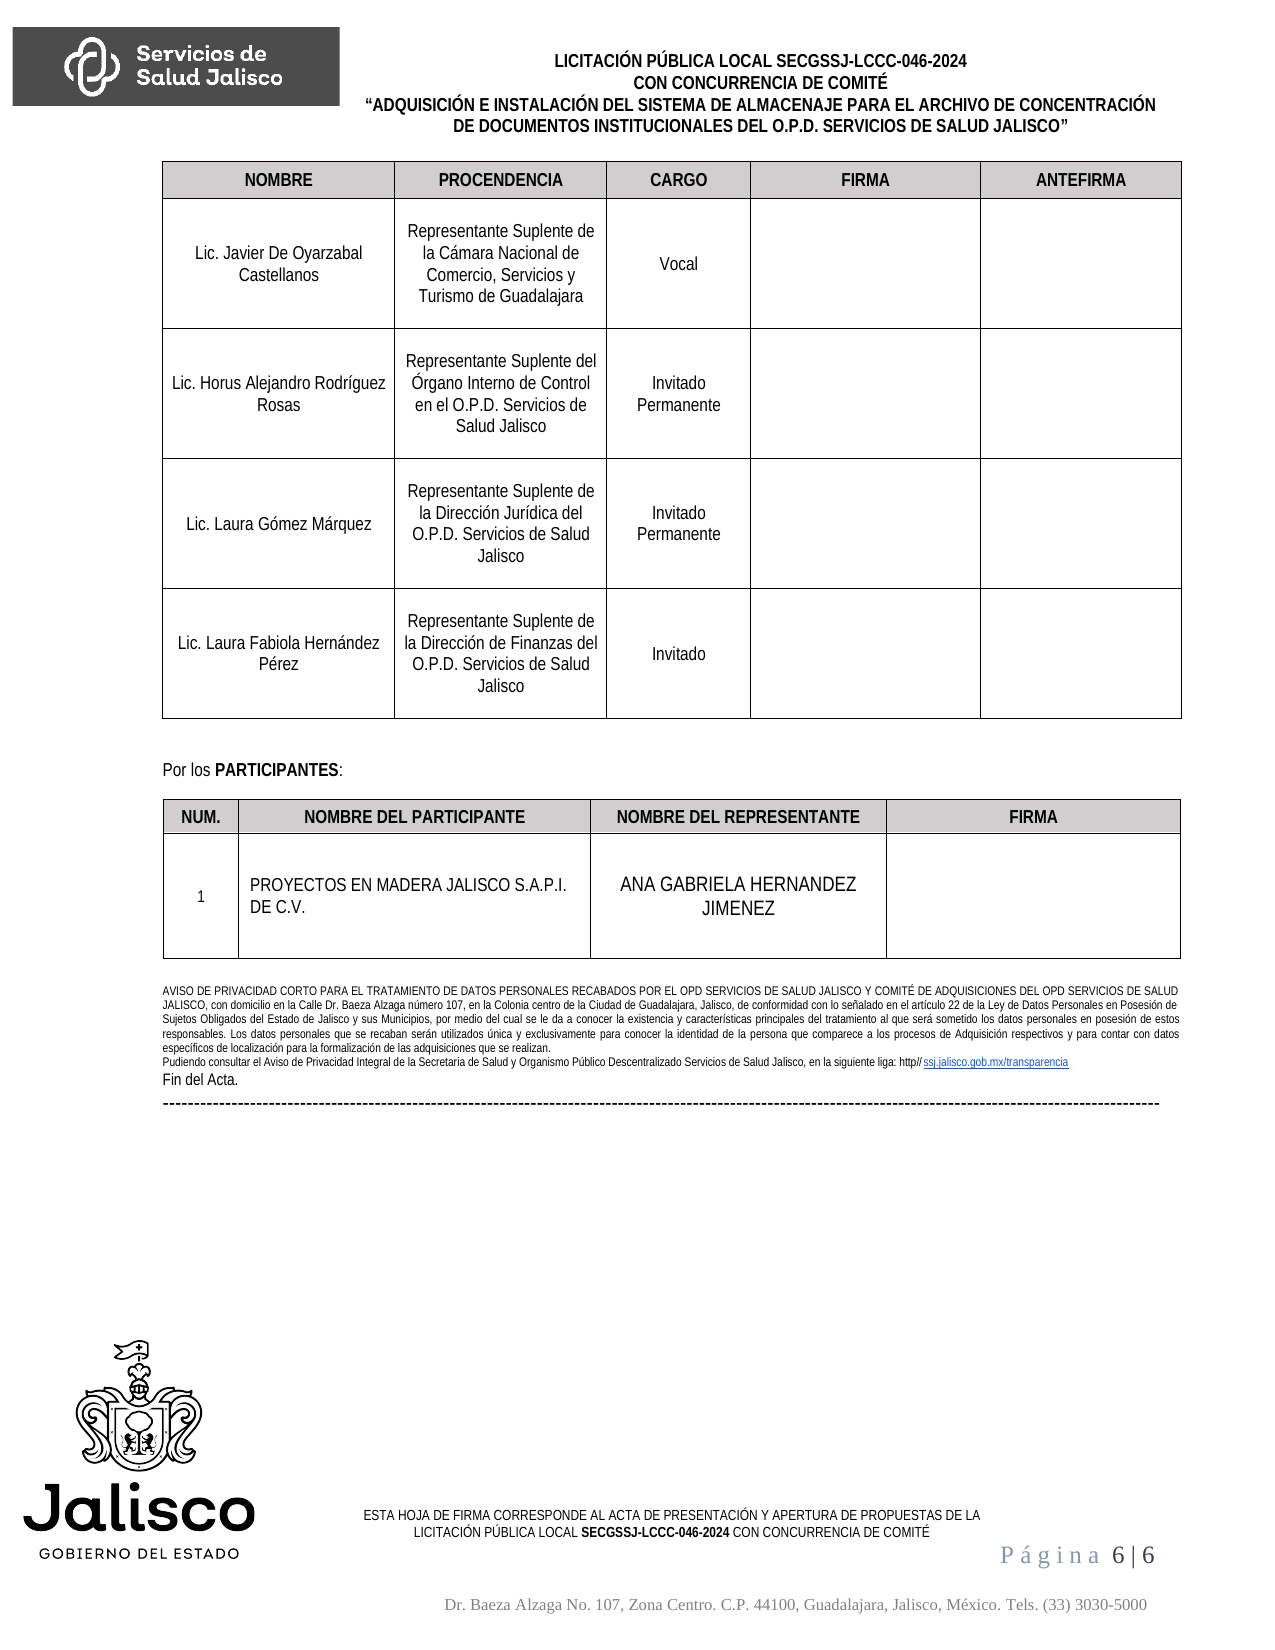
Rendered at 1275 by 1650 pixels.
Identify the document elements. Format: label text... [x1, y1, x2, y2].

text Fin del Acta. ---------------------------------------------------------------------------------------------------------------------------------------------------------------- [162, 1069, 1181, 1115]
picture [12, 27, 340, 106]
table_cell Vocal [607, 199, 750, 328]
table_cell [981, 199, 1181, 328]
table_header FIRMA [887, 800, 1180, 832]
table_header FIRMA [751, 162, 980, 198]
table_cell [751, 459, 980, 588]
table_cell PROYECTOS EN MADERA JALISCO S.A.P.I. DE C.V. [239, 834, 590, 958]
table_cell Invitado [607, 589, 750, 718]
table_header NOMBRE DEL REPRESENTANTE [591, 800, 886, 832]
table_cell Lic. Horus Alejandro Rodríguez Rosas [163, 329, 394, 458]
text Pudiendo consultar el Aviso de Privacidad Integral de la Secretaria de Salud y Organismo Público Descentralizado Servicios de Salud Jalisco, en la siguiente liga: http//ssj.jalisco.gob.mx/transparencia [162, 1055, 1181, 1069]
table_cell [981, 589, 1181, 718]
table_header NOMBRE DEL PARTICIPANTE [239, 800, 590, 832]
table_cell Lic. Laura Gómez Márquez [163, 459, 394, 588]
table_header NUM. [164, 800, 238, 832]
text AVISO DE PRIVACIDAD CORTO PARA EL TRATAMIENTO DE DATOS PERSONALES RECABADOS POR EL OPD SERVICIOS DE SALUD JALISCO Y COMITÉ DE ADQUISICIONES DEL OPD SERVICIOS DE SALUD JALISCO, con domicilio en la Calle Dr. Baeza Alzaga número 107, en la Colonia centro de la Ciudad de Guadalajara, Jalisco, de conformidad con lo señalado en el artículo 22 de la Ley de Datos Personales en Posesión de Sujetos Obligados del Estado de Jalisco y sus Municipios, por medio del cual se le da a conocer la existencia y características principales del tratamiento al que será sometido los datos personales en posesión de estos responsables. Los datos personales que se recaban serán utilizados única y exclusivamente para conocer la identidad de la persona que comparece a los procesos de Adquisición respectivos y para contar con datos específicos de localización para la formalización de las adquisiciones que se realizan. [162, 983, 1181, 1055]
table_header PROCENDENCIA [395, 162, 606, 198]
table_header NOMBRE [163, 162, 394, 198]
table_cell [751, 589, 980, 718]
table_cell [981, 329, 1181, 458]
table_cell Representante Suplente de la Dirección de Finanzas del O.P.D. Servicios de Salud Jalisco [395, 589, 606, 718]
table_cell [751, 199, 980, 328]
table_cell Lic. Javier De Oyarzabal Castellanos [163, 199, 394, 328]
table_cell ANA GABRIELA HERNANDEZ JIMENEZ [591, 834, 886, 958]
table_cell Representante Suplente de la Cámara Nacional de Comercio, Servicios y Turismo de Guadalajara [395, 199, 606, 328]
text Por los PARTICIPANTES: [162, 759, 1181, 780]
table_cell Lic. Laura Fabiola Hernández Pérez [163, 589, 394, 718]
table_cell Invitado Permanente [607, 329, 750, 458]
table_cell Representante Suplente de la Dirección Jurídica del O.P.D. Servicios de Salud Jalisco [395, 459, 606, 588]
table_cell Invitado Permanente [607, 459, 750, 588]
table_cell Representante Suplente del Órgano Interno de Control en el O.P.D. Servicios de Salud Jalisco [395, 329, 606, 458]
table_cell [751, 329, 980, 458]
picture [23, 1340, 255, 1559]
table_header CARGO [607, 162, 750, 198]
table_header ANTEFIRMA [981, 162, 1181, 198]
table_cell [887, 834, 1180, 958]
table_cell [981, 459, 1181, 588]
table_cell 1 [164, 834, 238, 958]
